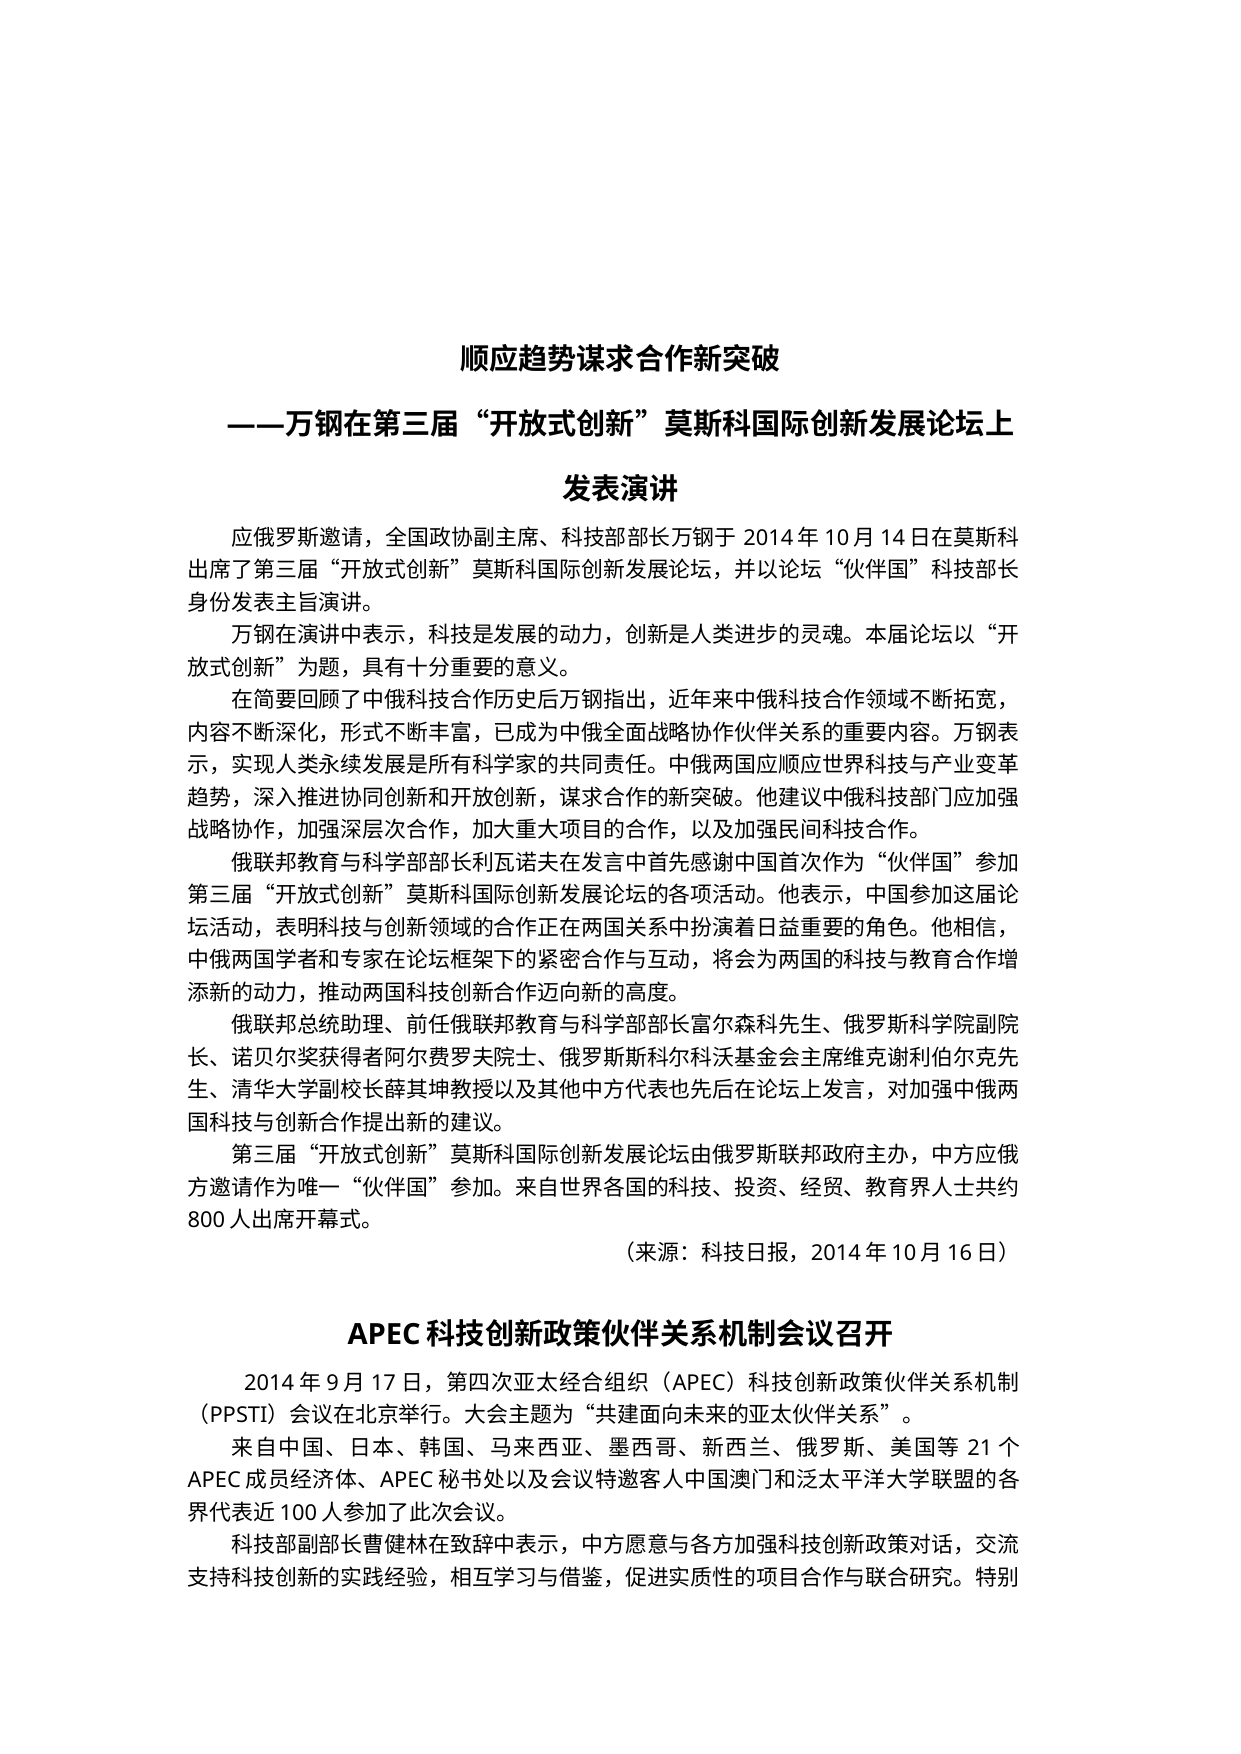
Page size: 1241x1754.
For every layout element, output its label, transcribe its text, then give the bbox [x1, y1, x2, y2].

title 发表演讲 [187, 454, 1053, 519]
text 2014年9月17日，第四次亚太经合组织（APEC）科技创新政策伙伴关系机制（PPSTI）会议在北京举行。大会主题为“共建面向未来的亚太伙伴关系”。 [187, 1364, 1020, 1429]
text 应俄罗斯邀请，全国政协副主席、科技部部长万钢于2014年10月14日在莫斯科出席了第三届“开放式创新”莫斯科国际创新发展论坛，并以论坛“伙伴国”科技部长身份发表主旨演讲。 [187, 519, 1020, 617]
text 俄联邦教育与科学部部长利瓦诺夫在发言中首先感谢中国首次作为“伙伴国”参加第三届“开放式创新”莫斯科国际创新发展论坛的各项活动。他表示，中国参加这届论坛活动，表明科技与创新领域的合作正在两国关系中扮演着日益重要的角色。他相信，中俄两国学者和专家在论坛框架下的紧密合作与互动，将会为两国的科技与教育合作增添新的动力，推动两国科技创新合作迈向新的高度。 [187, 844, 1020, 1007]
text （来源：科技日报，2014年10月16日） [187, 1234, 1020, 1267]
title 顺应趋势谋求合作新突破 [187, 324, 1053, 389]
text 第三届“开放式创新”莫斯科国际创新发展论坛由俄罗斯联邦政府主办，中方应俄方邀请作为唯一“伙伴国”参加。来自世界各国的科技、投资、经贸、教育界人士共约800人出席开幕式。 [187, 1137, 1020, 1234]
text 俄联邦总统助理、前任俄联邦教育与科学部部长富尔森科先生、俄罗斯科学院副院长、诺贝尔奖获得者阿尔费罗夫院士、俄罗斯斯科尔科沃基金会主席维克谢利伯尔克先生、清华大学副校长薛其坤教授以及其他中方代表也先后在论坛上发言，对加强中俄两国科技与创新合作提出新的建议。 [187, 1007, 1020, 1137]
title APEC科技创新政策伙伴关系机制会议召开 [187, 1299, 1053, 1364]
title ——万钢在第三届“开放式创新”莫斯科国际创新发展论坛上 [187, 389, 1053, 454]
text 在简要回顾了中俄科技合作历史后万钢指出，近年来中俄科技合作领域不断拓宽，内容不断深化，形式不断丰富，已成为中俄全面战略协作伙伴关系的重要内容。万钢表示，实现人类永续发展是所有科学家的共同责任。中俄两国应顺应世界科技与产业变革趋势，深入推进协同创新和开放创新，谋求合作的新突破。他建议中俄科技部门应加强战略协作，加强深层次合作，加大重大项目的合作，以及加强民间科技合作。 [187, 682, 1020, 844]
text 万钢在演讲中表示，科技是发展的动力，创新是人类进步的灵魂。本届论坛以“开放式创新”为题，具有十分重要的意义。 [187, 617, 1020, 682]
text 来自中国、日本、韩国、马来西亚、墨西哥、新西兰、俄罗斯、美国等21个APEC成员经济体、APEC秘书处以及会议特邀客人中国澳门和泛太平洋大学联盟的各界代表近100人参加了此次会议。 [187, 1429, 1020, 1527]
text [187, 1527, 1020, 1592]
